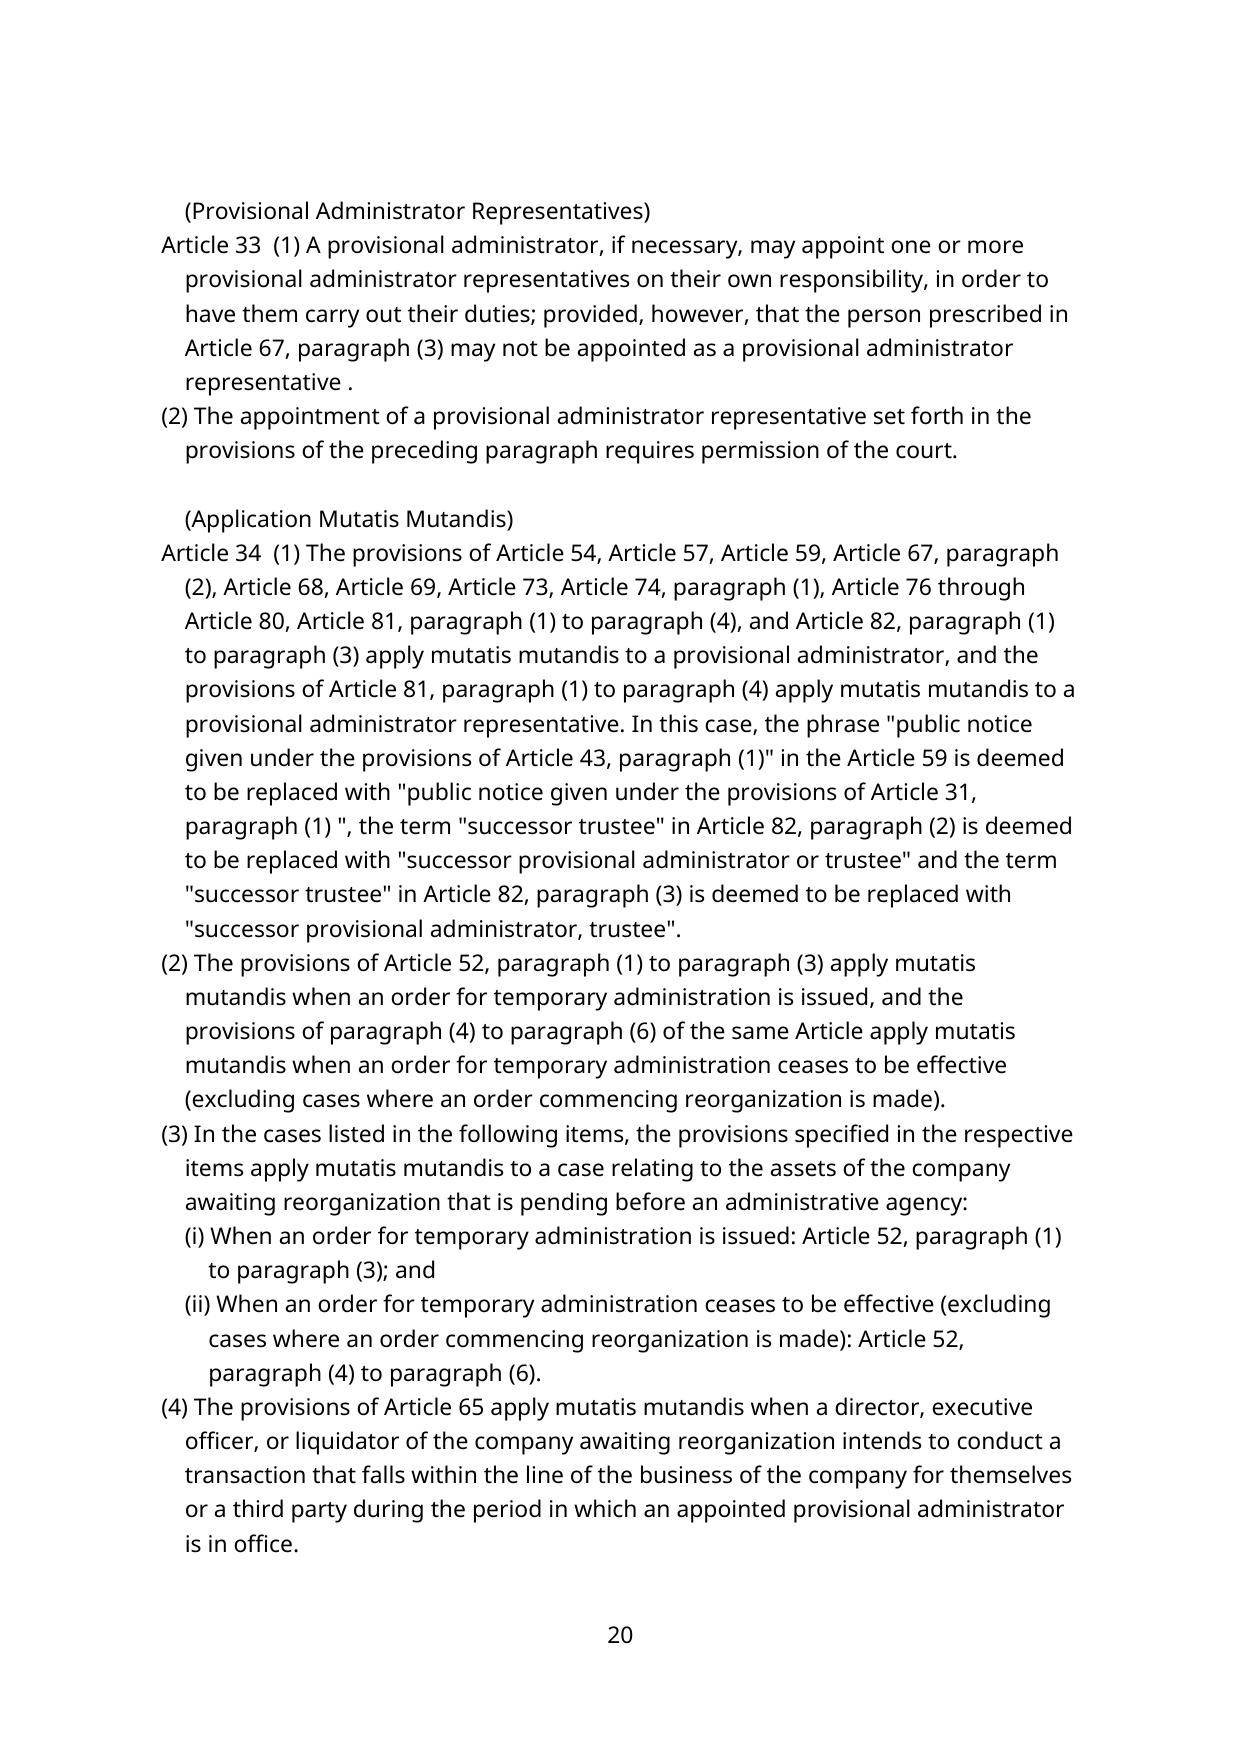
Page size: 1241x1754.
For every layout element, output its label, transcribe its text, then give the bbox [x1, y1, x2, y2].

text (2) The appointment of a provisional administrator representative set forth in the provisions of the preceding paragraph requires permission of the court. [161, 399, 1079, 467]
text (4) The provisions of Article 65 apply mutatis mutandis when a director, executive officer, or liquidator of the company awaiting reorganization intends to conduct a transaction that falls within the line of the business of the company for themselves or a third party during the period in which an appointed provisional administrator is in office. [161, 1389, 1079, 1560]
text (ii) When an order for temporary administration ceases to be effective (excluding cases where an order commencing reorganization is made): Article 52, paragraph (4) to paragraph (6). [184, 1287, 1079, 1389]
text (2) The provisions of Article 52, paragraph (1) to paragraph (3) apply mutatis mutandis when an order for temporary administration is issued, and the provisions of paragraph (4) to paragraph (6) of the same Article apply mutatis mutandis when an order for temporary administration ceases to be effective (excluding cases where an order commencing reorganization is made). [161, 945, 1079, 1116]
text (Application Mutatis Mutandis) [184, 501, 1079, 535]
text (Provisional Administrator Representatives) [184, 194, 1079, 228]
text Article 33 (1) A provisional administrator, if necessary, may appoint one or more provisional administrator representatives on their own responsibility, in order to have them carry out their duties; provided, however, that the person prescribed in Article 67, paragraph (3) may not be appointed as a provisional administrator representative . [161, 228, 1079, 399]
text (i) When an order for temporary administration is issued: Article 52, paragraph (1) to paragraph (3); and [184, 1219, 1079, 1287]
text (3) In the cases listed in the following items, the provisions specified in the respective items apply mutatis mutandis to a case relating to the assets of the company awaiting reorganization that is pending before an administrative agency: [161, 1116, 1079, 1219]
text Article 34 (1) The provisions of Article 54, Article 57, Article 59, Article 67, paragraph (2), Article 68, Article 69, Article 73, Article 74, paragraph (1), Article 76 through Article 80, Article 81, paragraph (1) to paragraph (4), and Article 82, paragraph (1) to paragraph (3) apply mutatis mutandis to a provisional administrator, and the provisions of Article 81, paragraph (1) to paragraph (4) apply mutatis mutandis to a provisional administrator representative. In this case, the phrase "public notice given under the provisions of Article 43, paragraph (1)" in the Article 59 is deemed to be replaced with "public notice given under the provisions of Article 31, paragraph (1) ", the term "successor trustee" in Article 82, paragraph (2) is deemed to be replaced with "successor provisional administrator or trustee" and the term "successor trustee" in Article 82, paragraph (3) is deemed to be replaced with "successor provisional administrator, trustee". [161, 535, 1079, 945]
